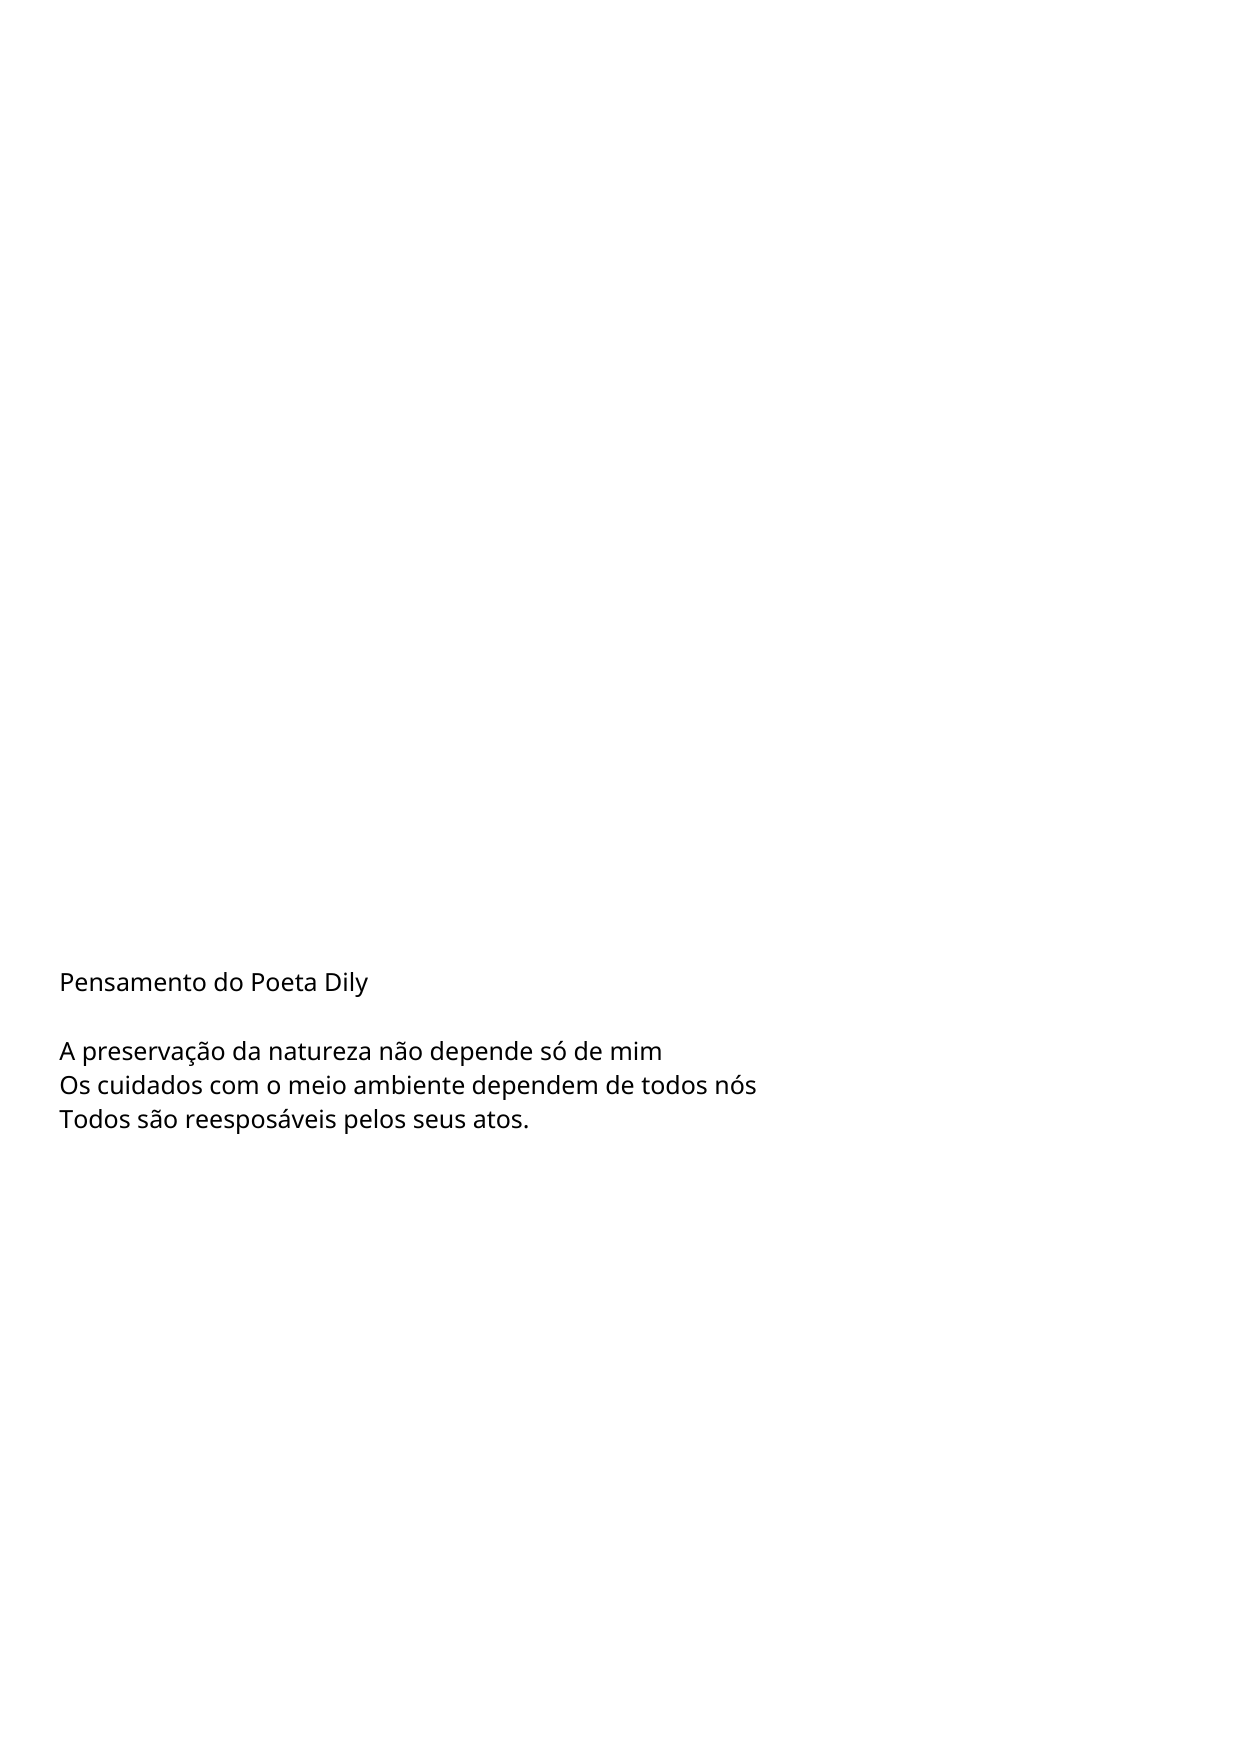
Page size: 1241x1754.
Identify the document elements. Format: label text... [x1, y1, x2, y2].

text A preservação da natureza não depende só de mim [59, 1033, 1188, 1067]
text Os cuidados com o meio ambiente dependem de todos nós [59, 1067, 1188, 1101]
text Pensamento do Poeta Dily [59, 965, 1188, 999]
text Todos são reesposáveis pelos seus atos. [59, 1101, 1188, 1135]
